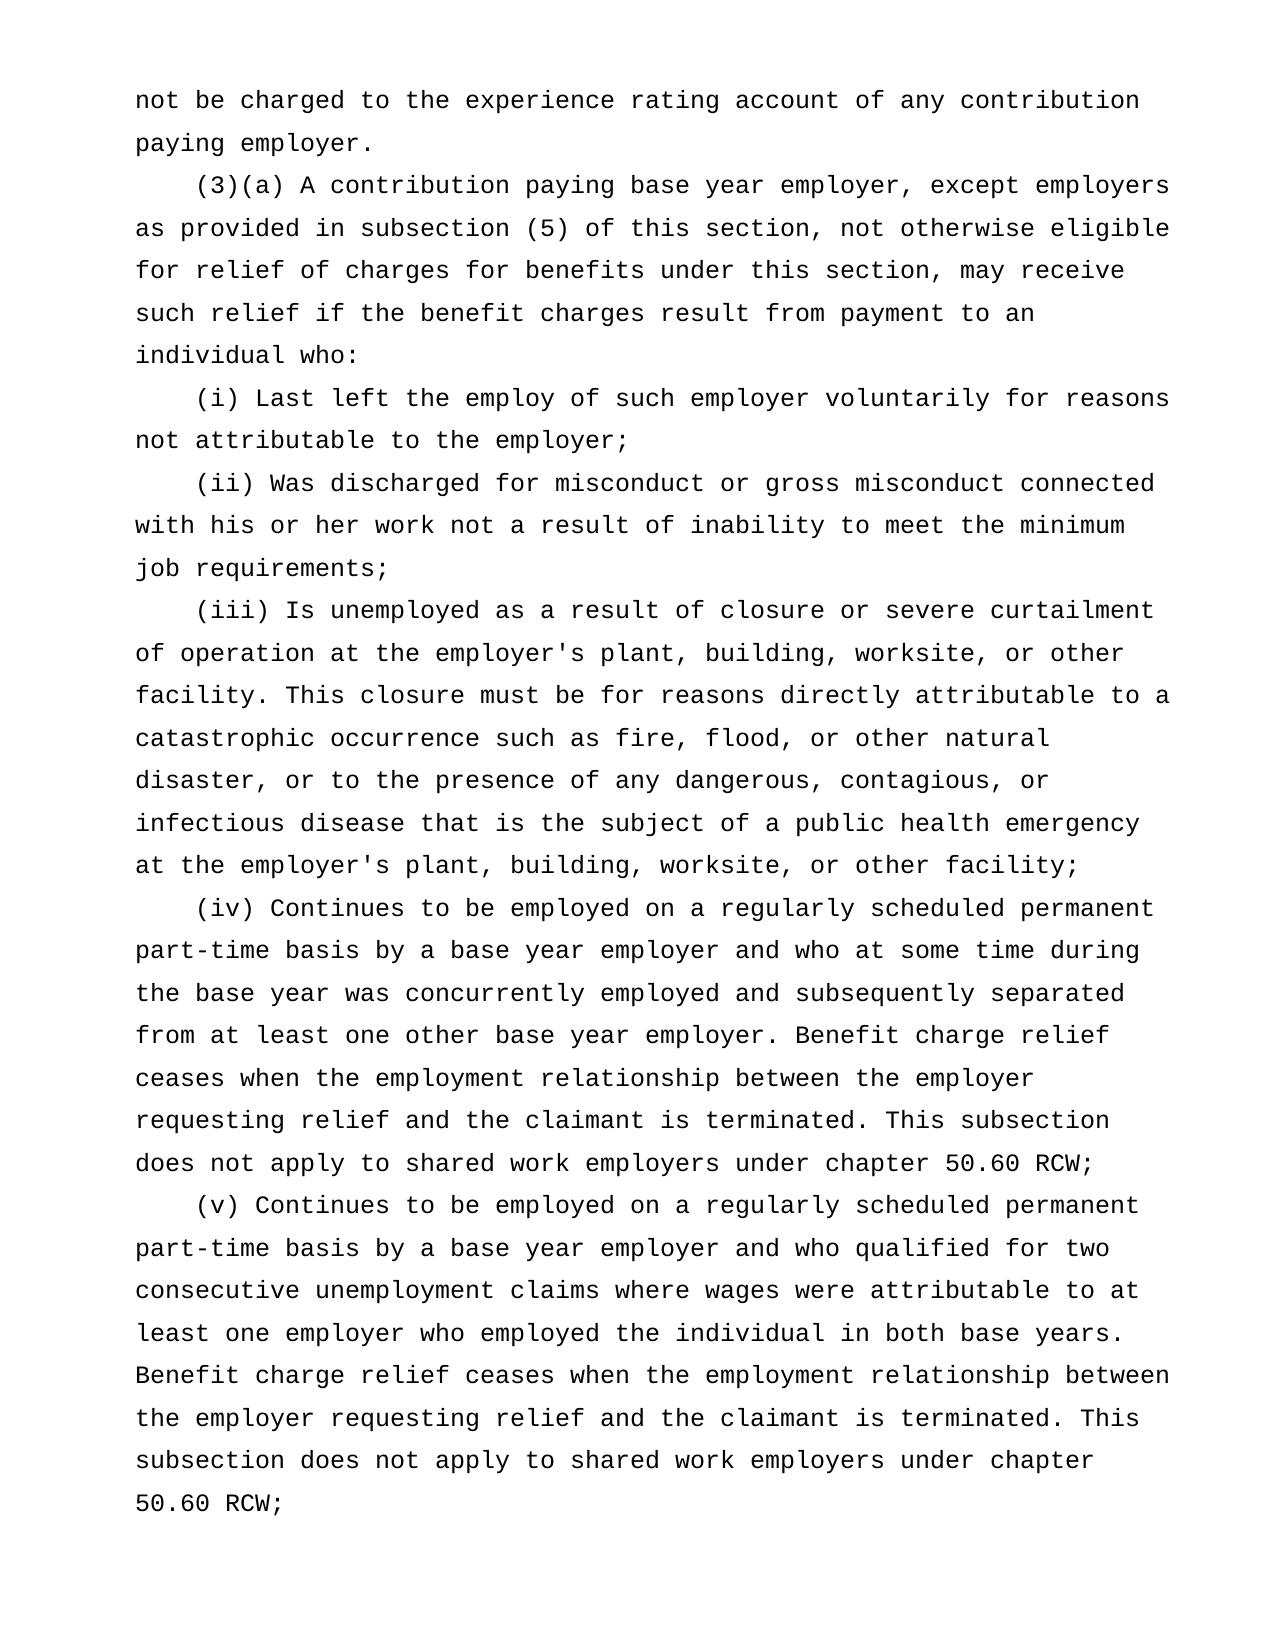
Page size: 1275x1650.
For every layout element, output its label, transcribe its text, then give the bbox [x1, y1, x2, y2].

text (3)(a) A contribution paying base year employer, except employers as provided in subsection (5) of this section, not otherwise eligible for relief of charges for benefits under this section, may receive such relief if the benefit charges result from payment to an individual who: [135, 160, 1170, 372]
text (iii) Is unemployed as a result of closure or severe curtailment of operation at the employer's plant, building, worksite, or other facility. This closure must be for reasons directly attributable to a catastrophic occurrence such as fire, flood, or other natural disaster, or to the presence of any dangerous, contagious, or infectious disease that is the subject of a public health emergency at the employer's plant, building, worksite, or other facility; [135, 585, 1170, 882]
text (v) Continues to be employed on a regularly scheduled permanent part-time basis by a base year employer and who qualified for two consecutive unemployment claims where wages were attributable to at least one employer who employed the individual in both base years. Benefit charge relief ceases when the employment relationship between the employer requesting relief and the claimant is terminated. This subsection does not apply to shared work employers under chapter 50.60 RCW; [135, 1180, 1170, 1520]
text (iv) Continues to be employed on a regularly scheduled permanent part-time basis by a base year employer and who at some time during the base year was concurrently employed and subsequently separated from at least one other base year employer. Benefit charge relief ceases when the employment relationship between the employer requesting relief and the claimant is terminated. This subsection does not apply to shared work employers under chapter 50.60 RCW; [135, 882, 1170, 1180]
text (i) Last left the employ of such employer voluntarily for reasons not attributable to the employer; [135, 372, 1170, 457]
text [135, 75, 1170, 160]
text (ii) Was discharged for misconduct or gross misconduct connected with his or her work not a result of inability to meet the minimum job requirements; [135, 457, 1170, 585]
